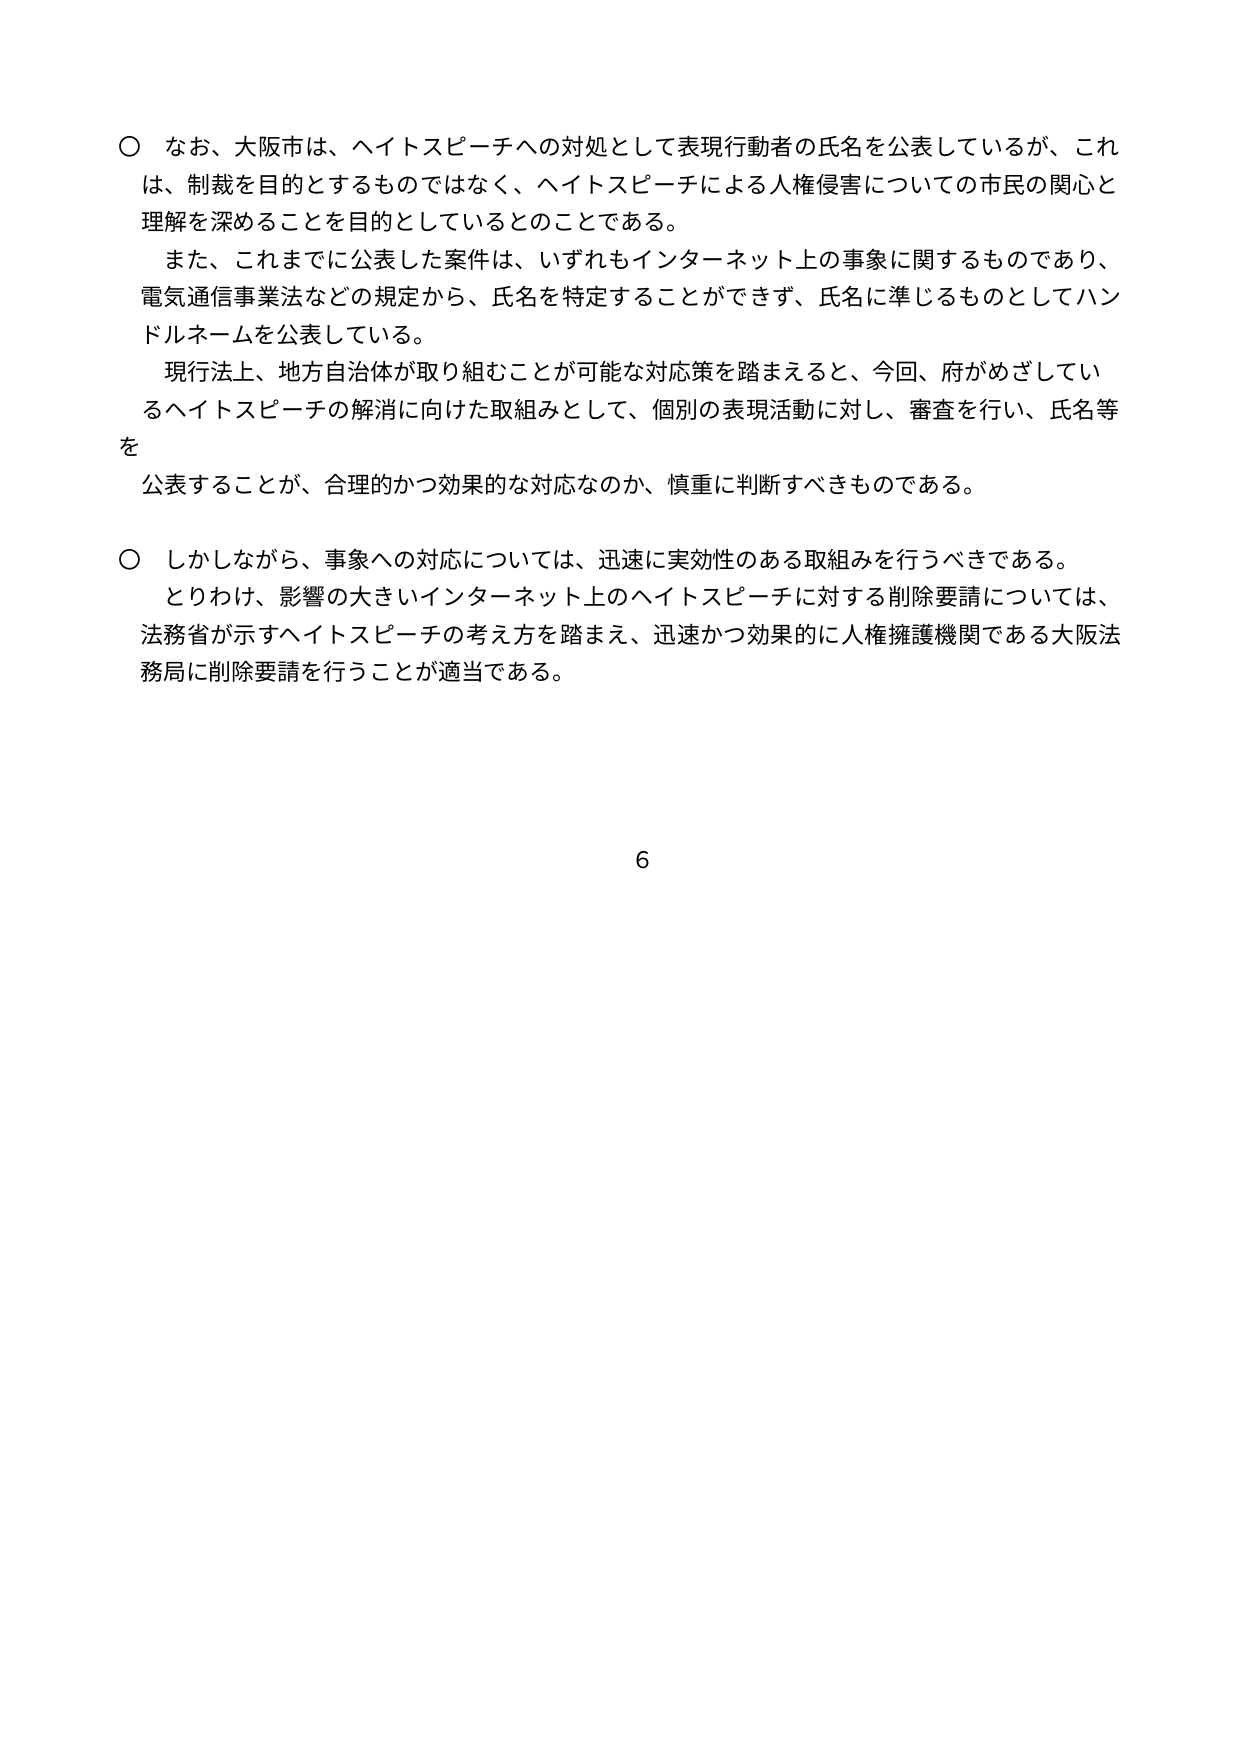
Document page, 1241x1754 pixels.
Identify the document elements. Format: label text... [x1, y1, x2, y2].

text 現行法上、地方自治体が取り組むことが可能な対応策を踏まえると、今回、府がめざしてい [118, 352, 1122, 389]
text るヘイトスピーチの解消に向けた取組みとして、個別の表現活動に対し、審査を行い、氏名等を [118, 389, 1122, 464]
text 〇 しかしながら、事象への対応については、迅速に実効性のある取組みを行うべきである。 [118, 539, 1122, 577]
text また、これまでに公表した案件は、いずれもインターネット上の事象に関するものであり、電気通信事業法などの規定から、氏名を特定することができず、氏名に準じるものとしてハンドルネームを公表している。 [140, 239, 1122, 352]
text とりわけ、影響の大きいインターネット上のヘイトスピーチに対する削除要請については、法務省が示すヘイトスピーチの考え方を踏まえ、迅速かつ効果的に人権擁護機関である大阪法務局に削除要請を行うことが適当である。 [140, 577, 1122, 689]
text 公表することが、合理的かつ効果的な対応なのか、慎重に判断すべきものである。 [118, 464, 1122, 502]
text ６ [140, 839, 1122, 877]
text 〇 なお、大阪市は、ヘイトスピーチへの対処として表現行動者の氏名を公表しているが、これは、制裁を目的とするものではなく、ヘイトスピーチによる人権侵害についての市民の関心と理解を深めることを目的としているとのことである。 [118, 127, 1122, 239]
